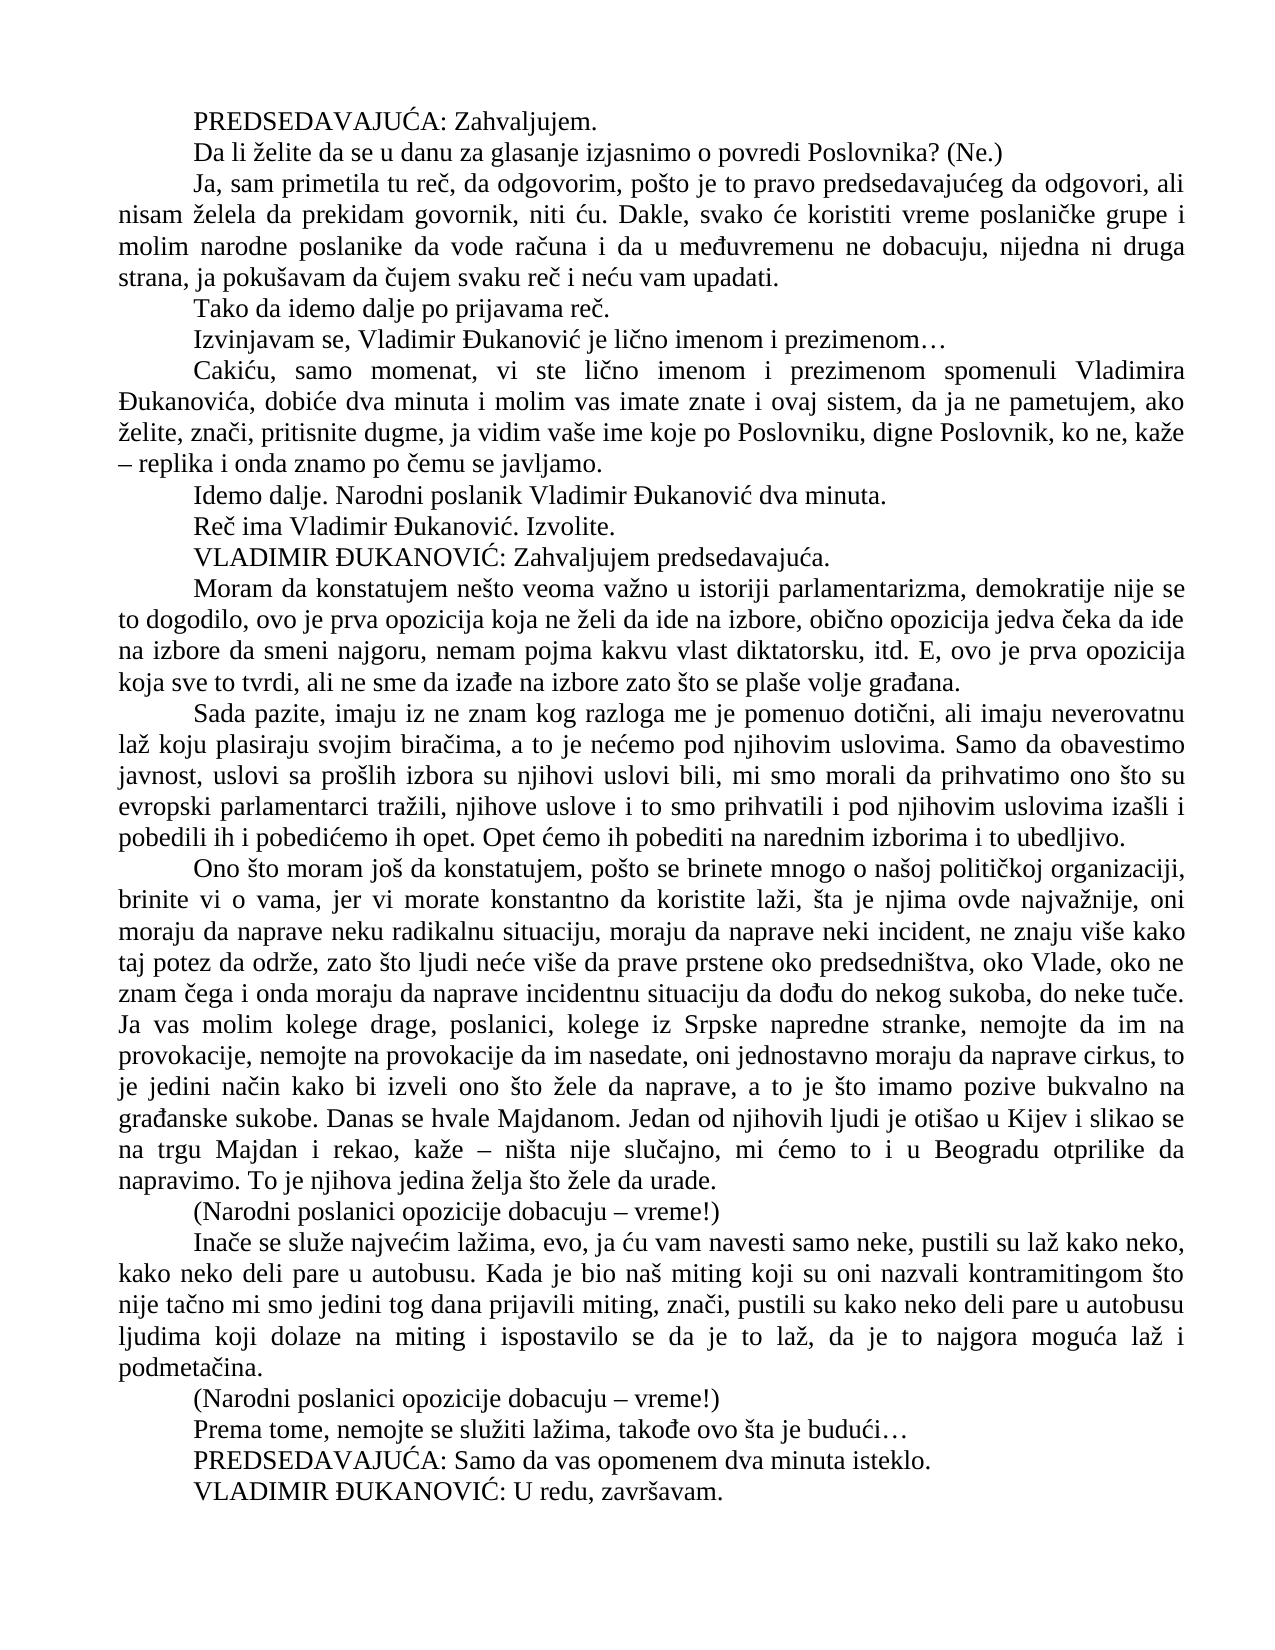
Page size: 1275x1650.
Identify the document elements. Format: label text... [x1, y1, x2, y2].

text Tako da idemo dalje po prijavama reč. [118, 292, 1186, 323]
text Ja, sam primetila tu reč, da odgovorim, pošto je to pravo predsedavajućeg da odgovori, ali nisam želela da prekidam govornik, niti ću. Dakle, svako će koristiti vreme poslaničke grupe i molim narodne poslanike da vode računa i da u međuvremenu ne dobacuju, nijedna ni druga strana, ja pokušavam da čujem svaku reč i neću vam upadati. [118, 167, 1186, 292]
text Prema tome, nemojte se služiti lažima, takođe ovo šta je budući… [118, 1413, 1186, 1444]
text Ono što moram još da konstatujem, pošto se brinete mnogo o našoj političkoj organizaciji, brinite vi o vama, jer vi morate konstantno da koristite laži, šta je njima ovde najvažnije, oni moraju da naprave neku radikalnu situaciju, moraju da naprave neki incident, ne znaju više kako taj potez da održe, zato što ljudi neće više da prave prstene oko predsedništva, oko Vlade, oko ne znam čega i onda moraju da naprave incidentnu situaciju da dođu do nekog sukoba, do neke tuče. Ja vas molim kolege drage, poslanici, kolege iz Srpske napredne stranke, nemojte da im na provokacije, nemojte na provokacije da im nasedate, oni jednostavno moraju da naprave cirkus, to je jedini način kako bi izveli ono što žele da naprave, a to je što imamo pozive bukvalno na građanske sukobe. Danas se hvale Majdanom. Jedan od njihovih ljudi je otišao u Kijev i slikao se na trgu Majdan i rekao, kaže – ništa nije slučajno, mi ćemo to i u Beogradu otprilike da napravimo. To je njihova jedina želja što žele da urade. [118, 852, 1186, 1195]
text Da li želite da se u danu za glasanje izjasnimo o povredi Poslovnika? (Ne.) [118, 136, 1186, 167]
text PREDSEDAVAJUĆA: Zahvaljujem. [118, 105, 1186, 136]
text Reč ima Vladimir Đukanović. Izvolite. [118, 510, 1186, 541]
text Idemo dalje. Narodni poslanik Vladimir Đukanović dva minuta. [118, 479, 1186, 510]
text (Narodni poslanici opozicije dobacuju – vreme!) [118, 1382, 1186, 1413]
text VLADIMIR ĐUKANOVIĆ: U redu, završavam. [118, 1475, 1186, 1507]
text (Narodni poslanici opozicije dobacuju – vreme!) [118, 1195, 1186, 1226]
text PREDSEDAVAJUĆA: Samo da vas opomenem dva minuta isteklo. [118, 1444, 1186, 1475]
text Sada pazite, imaju iz ne znam kog razloga me je pomenuo dotični, ali imaju neverovatnu laž koju plasiraju svojim biračima, a to je nećemo pod njihovim uslovima. Samo da obavestimo javnost, uslovi sa prošlih izbora su njihovi uslovi bili, mi smo morali da prihvatimo ono što su evropski parlamentarci tražili, njihove uslove i to smo prihvatili i pod njihovim uslovima izašli i pobedili ih i pobedićemo ih opet. Opet ćemo ih pobediti na narednim izborima i to ubedljivo. [118, 697, 1186, 852]
text Inače se služe najvećim lažima, evo, ja ću vam navesti samo neke, pustili su laž kako neko, kako neko deli pare u autobusu. Kada je bio naš miting koji su oni nazvali kontramitingom što nije tačno mi smo jedini tog dana prijavili miting, znači, pustili su kako neko deli pare u autobusu ljudima koji dolaze na miting i ispostavilo se da je to laž, da je to najgora moguća laž i podmetačina. [118, 1226, 1186, 1382]
text Moram da konstatujem nešto veoma važno u istoriji parlamentarizma, demokratije nije se to dogodilo, ovo je prva opozicija koja ne želi da ide na izbore, obično opozicija jedva čeka da ide na izbore da smeni najgoru, nemam pojma kakvu vlast diktatorsku, itd. E, ovo je prva opozicija koja sve to tvrdi, ali ne sme da izađe na izbore zato što se plaše volje građana. [118, 572, 1186, 697]
text Cakiću, samo momenat, vi ste lično imenom i prezimenom spomenuli Vladimira Đukanovića, dobiće dva minuta i molim vas imate znate i ovaj sistem, da ja ne pametujem, ako želite, znači, pritisnite dugme, ja vidim vaše ime koje po Poslovniku, digne Poslovnik, ko ne, kaže – replika i onda znamo po čemu se javljamo. [118, 354, 1186, 479]
text VLADIMIR ĐUKANOVIĆ: Zahvaljujem predsedavajuća. [118, 541, 1186, 572]
text Izvinjavam se, Vladimir Đukanović je lično imenom i prezimenom… [118, 323, 1186, 354]
